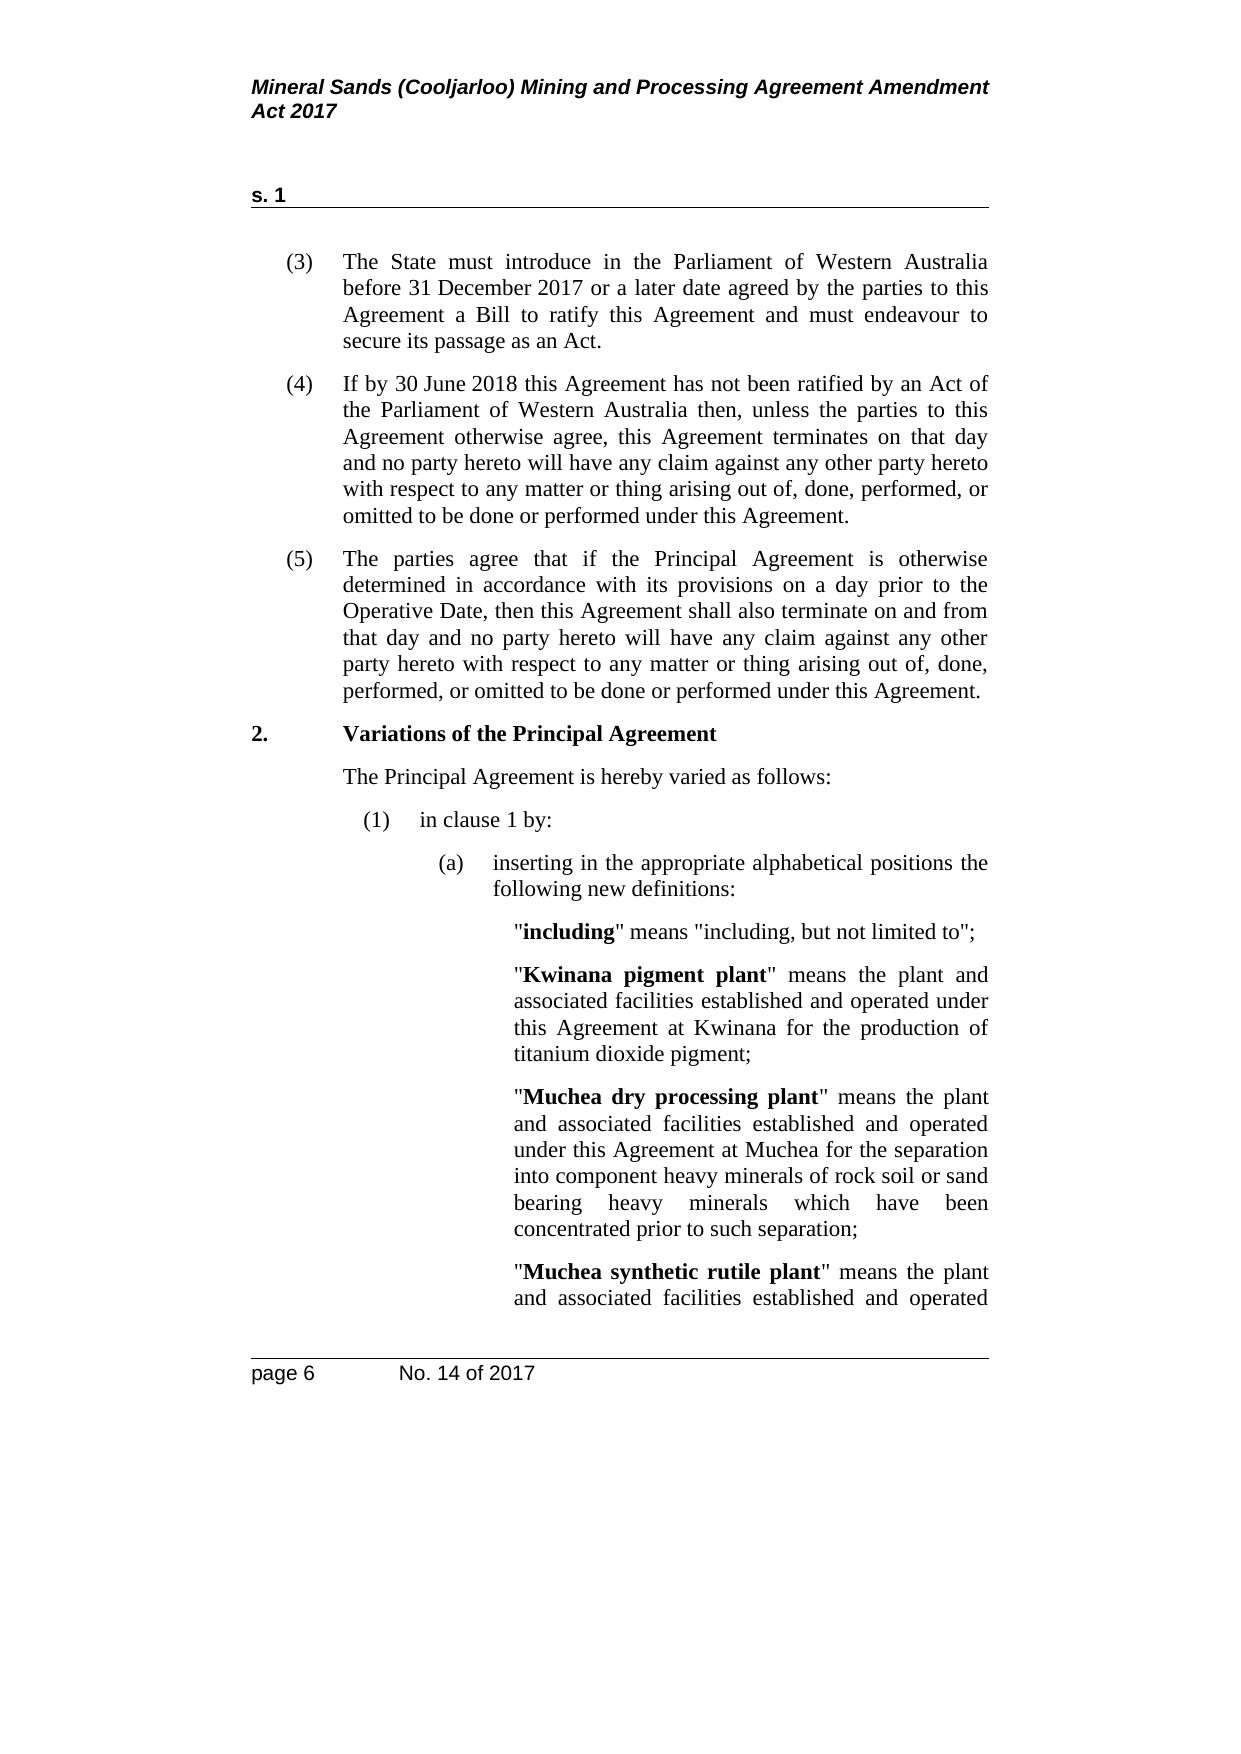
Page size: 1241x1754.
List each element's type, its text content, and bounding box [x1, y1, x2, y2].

text "including" means "including, but not limited to"; [428, 918, 989, 944]
text (1) in clause 1 by: [251, 806, 989, 832]
text (3) The State must introduce in the Parliament of Western Australia before 31 December 2017 or a later date agreed by the parties to this Agreement a Bill to ratify this Agreement and must endeavour to secure its passage as an Act. [251, 248, 989, 353]
text "Kwinana pigment plant" means the plant and associated facilities established and operated under this Agreement at Kwinana for the production of titanium dioxide pigment; [513, 961, 989, 1067]
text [513, 1258, 989, 1311]
text (a) inserting in the appropriate alphabetical positions the following new definitions: [251, 849, 989, 901]
text (5) The parties agree that if the Principal Agreement is otherwise determined in accordance with its provisions on a day prior to the Operative Date, then this Agreement shall also terminate on and from that day and no party hereto will have any claim against any other party hereto with respect to any matter or thing arising out of, done, performed, or omitted to be done or performed under this Agreement. [251, 545, 989, 703]
text 2. Variations of the Principal Agreement [251, 720, 989, 746]
text (4) If by 30 June 2018 this Agreement has not been ratified by an Act of the Parliament of Western Australia then, unless the parties to this Agreement otherwise agree, this Agreement terminates on that day and no party hereto will have any claim against any other party hereto with respect to any matter or thing arising out of, done, performed, or omitted to be done or performed under this Agreement. [251, 370, 989, 528]
text "Muchea dry processing plant" means the plant and associated facilities established and operated under this Agreement at Muchea for the separation into component heavy minerals of rock soil or sand bearing heavy minerals which have been concentrated prior to such separation; [513, 1083, 989, 1241]
text The Principal Agreement is hereby varied as follows: [251, 763, 989, 789]
